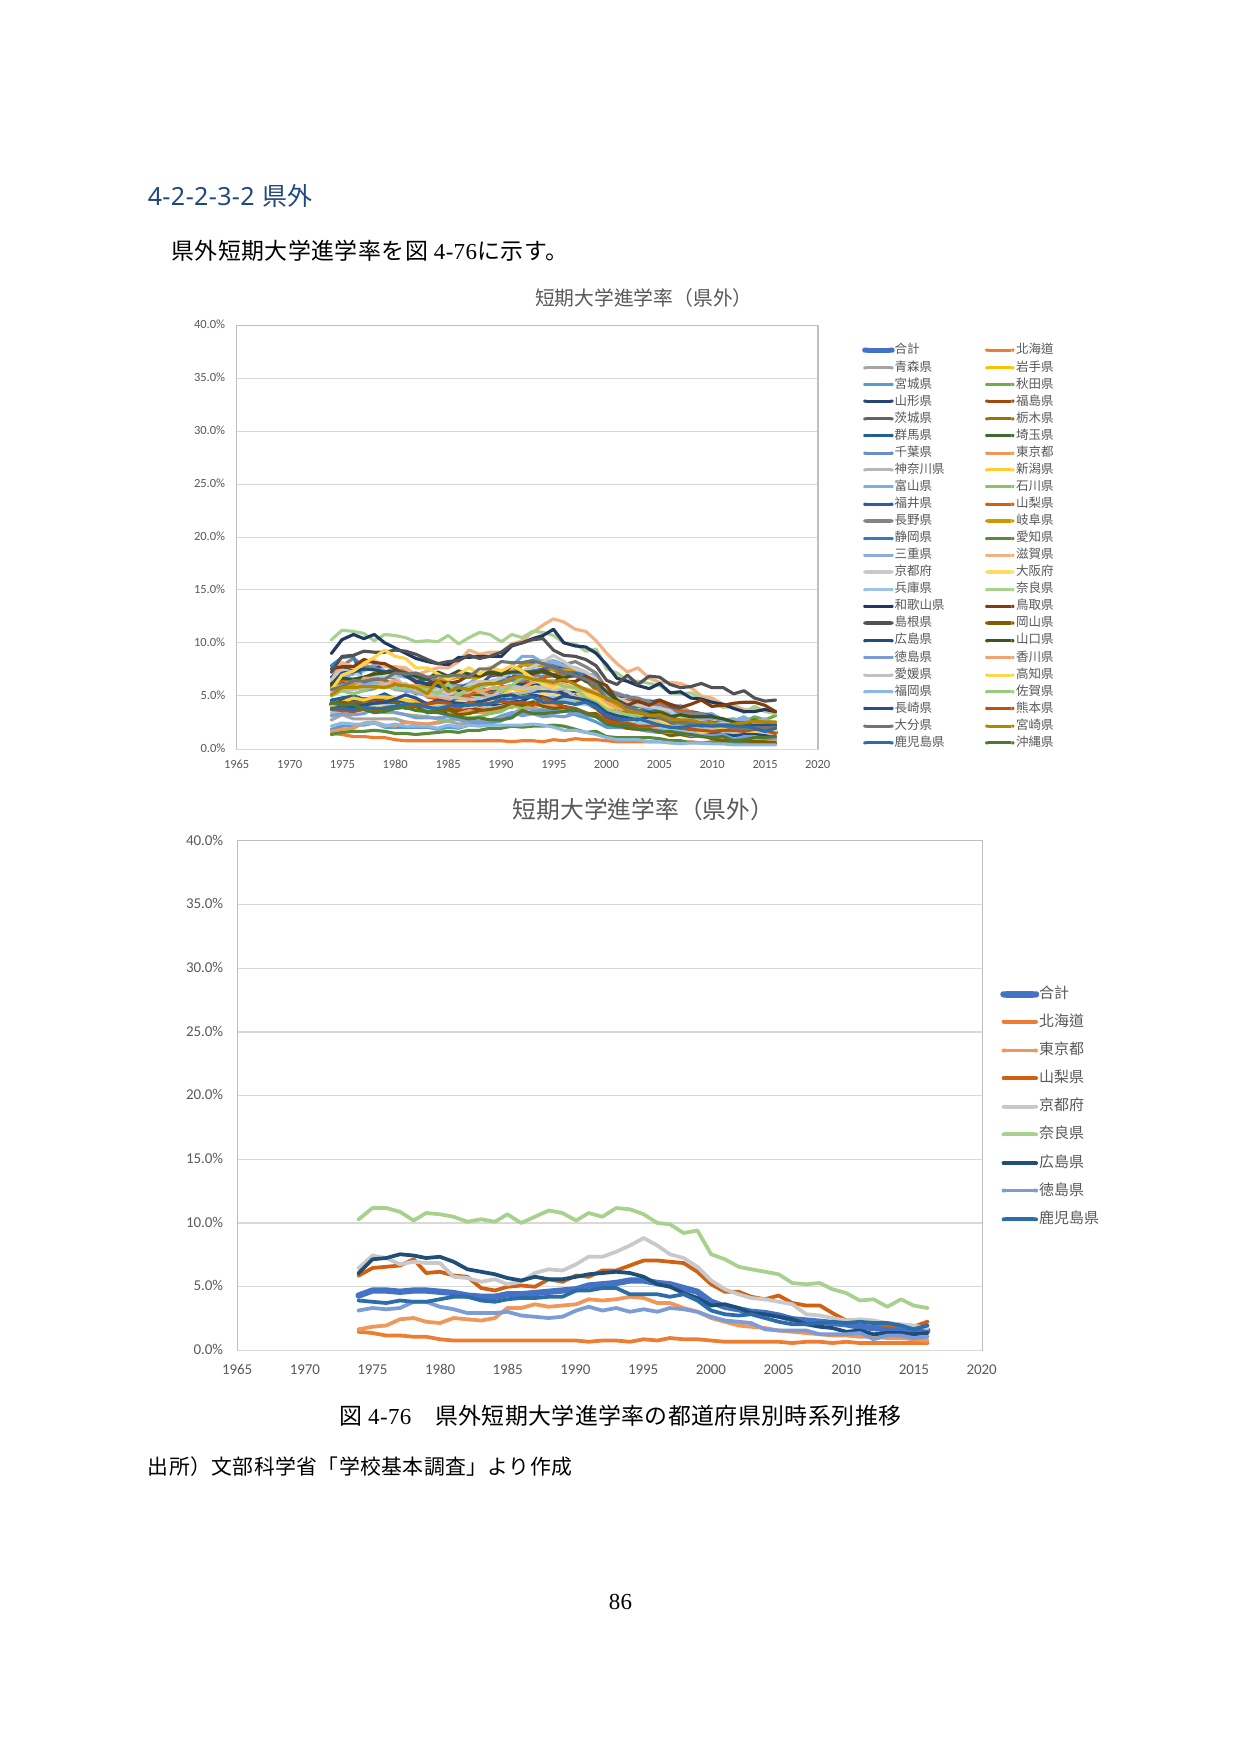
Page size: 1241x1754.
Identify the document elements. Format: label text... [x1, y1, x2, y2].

subtitle 県外 [148, 177, 1092, 213]
text 出所）文部科学省「学校基本調査」より作成 [148, 1450, 1092, 1480]
